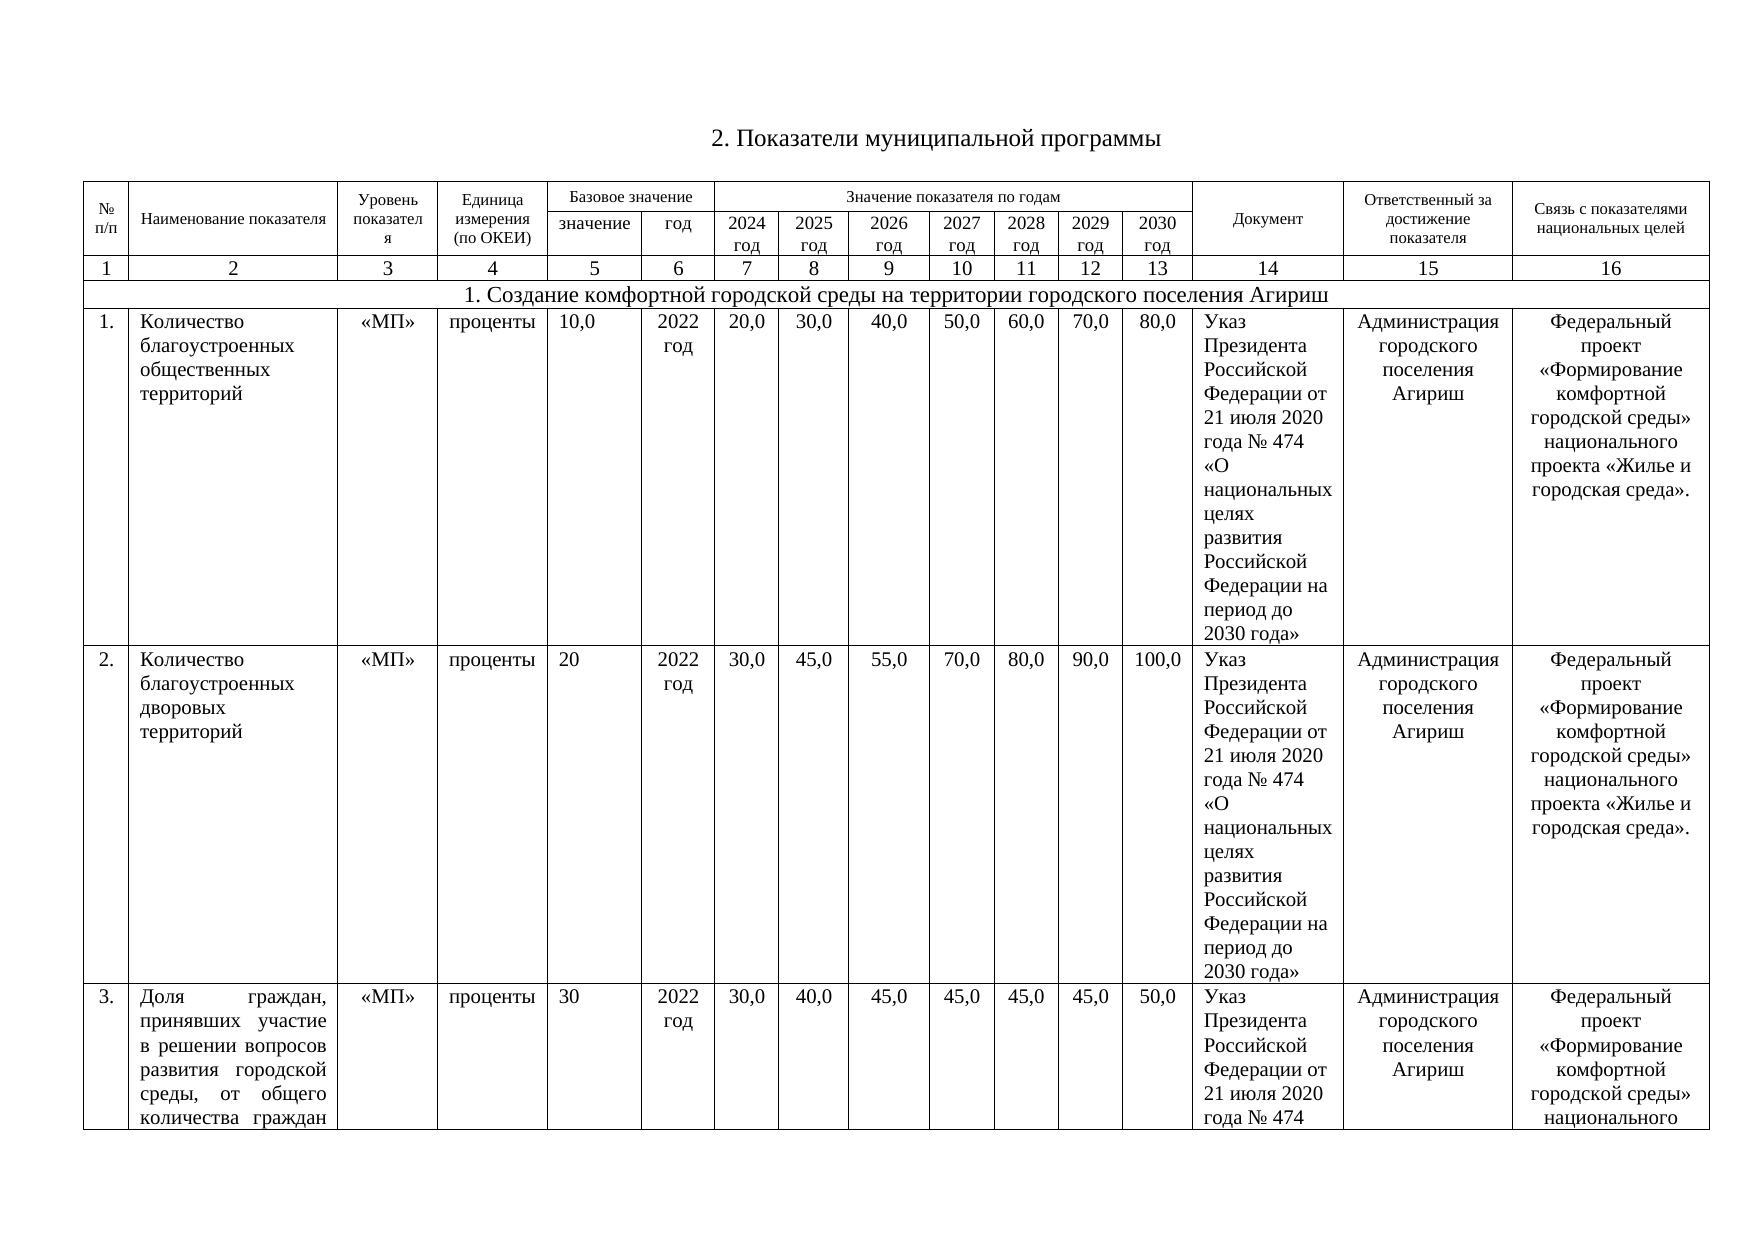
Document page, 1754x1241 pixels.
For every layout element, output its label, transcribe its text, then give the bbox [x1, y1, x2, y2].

table_cell 2024 год [715, 212, 778, 255]
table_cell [1513, 984, 1709, 1129]
table_cell Федеральный проект «Формирование комфортной городской среды» национального проекта «Жилье и городская среда». [1513, 309, 1709, 645]
table_cell 30,0 [715, 984, 778, 1129]
table_cell 80,0 [995, 646, 1058, 983]
table_header Единица измерения (по ОКЕИ) [438, 182, 547, 255]
table_cell 2022 год [642, 646, 714, 983]
table_cell 2 [129, 256, 337, 280]
table_cell 60,0 [995, 309, 1058, 645]
table_header Документ [1193, 182, 1343, 255]
table_cell 5 [548, 256, 641, 280]
table_cell 9 [849, 256, 929, 280]
table_cell 80,0 [1123, 309, 1192, 645]
table_cell Указ Президента Российской Федерации от 21 июля 2020 года № 474 «О национальных целях развития Российской Федерации на период до 2030 года» [1193, 646, 1343, 983]
table_cell «МП» [338, 646, 437, 983]
table_cell 10 [930, 256, 994, 280]
table_cell 6 [642, 256, 714, 280]
table_cell Количество благоустроенных общественных территорий [129, 309, 337, 645]
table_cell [129, 984, 337, 1129]
table_cell 45,0 [779, 646, 848, 983]
table_cell 7 [715, 256, 778, 280]
table_header Базовое значение [548, 182, 714, 211]
table_cell 1. Создание комфортной городской среды на территории городского поселения Агириш [84, 281, 1709, 307]
table_header Значение показателя по годам [715, 182, 1192, 211]
table_cell 8 [779, 256, 848, 280]
table_cell 1. [84, 309, 128, 645]
table_cell значение [548, 212, 641, 255]
table_cell Федеральный проект «Формирование комфортной городской среды» национального проекта «Жилье и городская среда». [1513, 646, 1709, 983]
table_header Наименование показателя [129, 182, 337, 255]
table_cell 12 [1059, 256, 1122, 280]
table_cell «МП» [338, 984, 437, 1129]
table_header Ответственный за достижение показателя [1344, 182, 1512, 255]
table_cell 1 [84, 256, 128, 280]
table_cell 3 [338, 256, 437, 280]
table_cell год [642, 212, 714, 255]
table_cell 2027 год [930, 212, 994, 255]
table_cell 30,0 [779, 309, 848, 645]
text 2. Показатели муниципальной программы [177, 123, 1695, 152]
table_cell 45,0 [1059, 984, 1122, 1129]
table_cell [1344, 984, 1512, 1129]
table_cell 4 [438, 256, 547, 280]
table_cell Администрация городского поселения Агириш [1344, 646, 1512, 983]
table_cell 3. [84, 984, 128, 1129]
table_cell проценты [438, 309, 547, 645]
table_cell Указ Президента Российской Федерации от 21 июля 2020 года № 474 «О национальных целях развития Российской Федерации на период до 2030 года» [1193, 309, 1343, 645]
table_cell проценты [438, 984, 547, 1129]
table_cell 10,0 [548, 309, 641, 645]
table_cell 30 [548, 984, 641, 1129]
table_cell 70,0 [930, 646, 994, 983]
table_cell «МП» [338, 309, 437, 645]
table_cell Администрация городского поселения Агириш [1344, 309, 1512, 645]
table_cell 20 [548, 646, 641, 983]
table_cell 15 [1344, 256, 1512, 280]
table_cell Количество благоустроенных дворовых территорий [129, 646, 337, 983]
table_cell 14 [1193, 256, 1343, 280]
table_cell 70,0 [1059, 309, 1122, 645]
table_cell 45,0 [995, 984, 1058, 1129]
table_cell 20,0 [715, 309, 778, 645]
table_cell проценты [438, 646, 547, 983]
table_cell 45,0 [849, 984, 929, 1129]
table_cell 11 [995, 256, 1058, 280]
table_cell 2025 год [779, 212, 848, 255]
table_cell 2028 год [995, 212, 1058, 255]
table_header № п/п [84, 182, 128, 255]
table_cell 50,0 [1123, 984, 1192, 1129]
table_cell 100,0 [1123, 646, 1192, 983]
table_cell 40,0 [779, 984, 848, 1129]
table_cell 2022 год [642, 984, 714, 1129]
table_cell 55,0 [849, 646, 929, 983]
table_cell 90,0 [1059, 646, 1122, 983]
table_cell 2029 год [1059, 212, 1122, 255]
table_cell 2. [84, 646, 128, 983]
table_cell 2030 год [1123, 212, 1192, 255]
table_cell 30,0 [715, 646, 778, 983]
table_header Уровень показателя [338, 182, 437, 255]
table_header Связь с показателями национальных целей [1513, 182, 1709, 255]
table_cell 45,0 [930, 984, 994, 1129]
table_cell 40,0 [849, 309, 929, 645]
table_cell 13 [1123, 256, 1192, 280]
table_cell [1193, 984, 1343, 1129]
table_cell 2026 год [849, 212, 929, 255]
table_cell 50,0 [930, 309, 994, 645]
table_cell 16 [1513, 256, 1709, 280]
table_cell 2022 год [642, 309, 714, 645]
